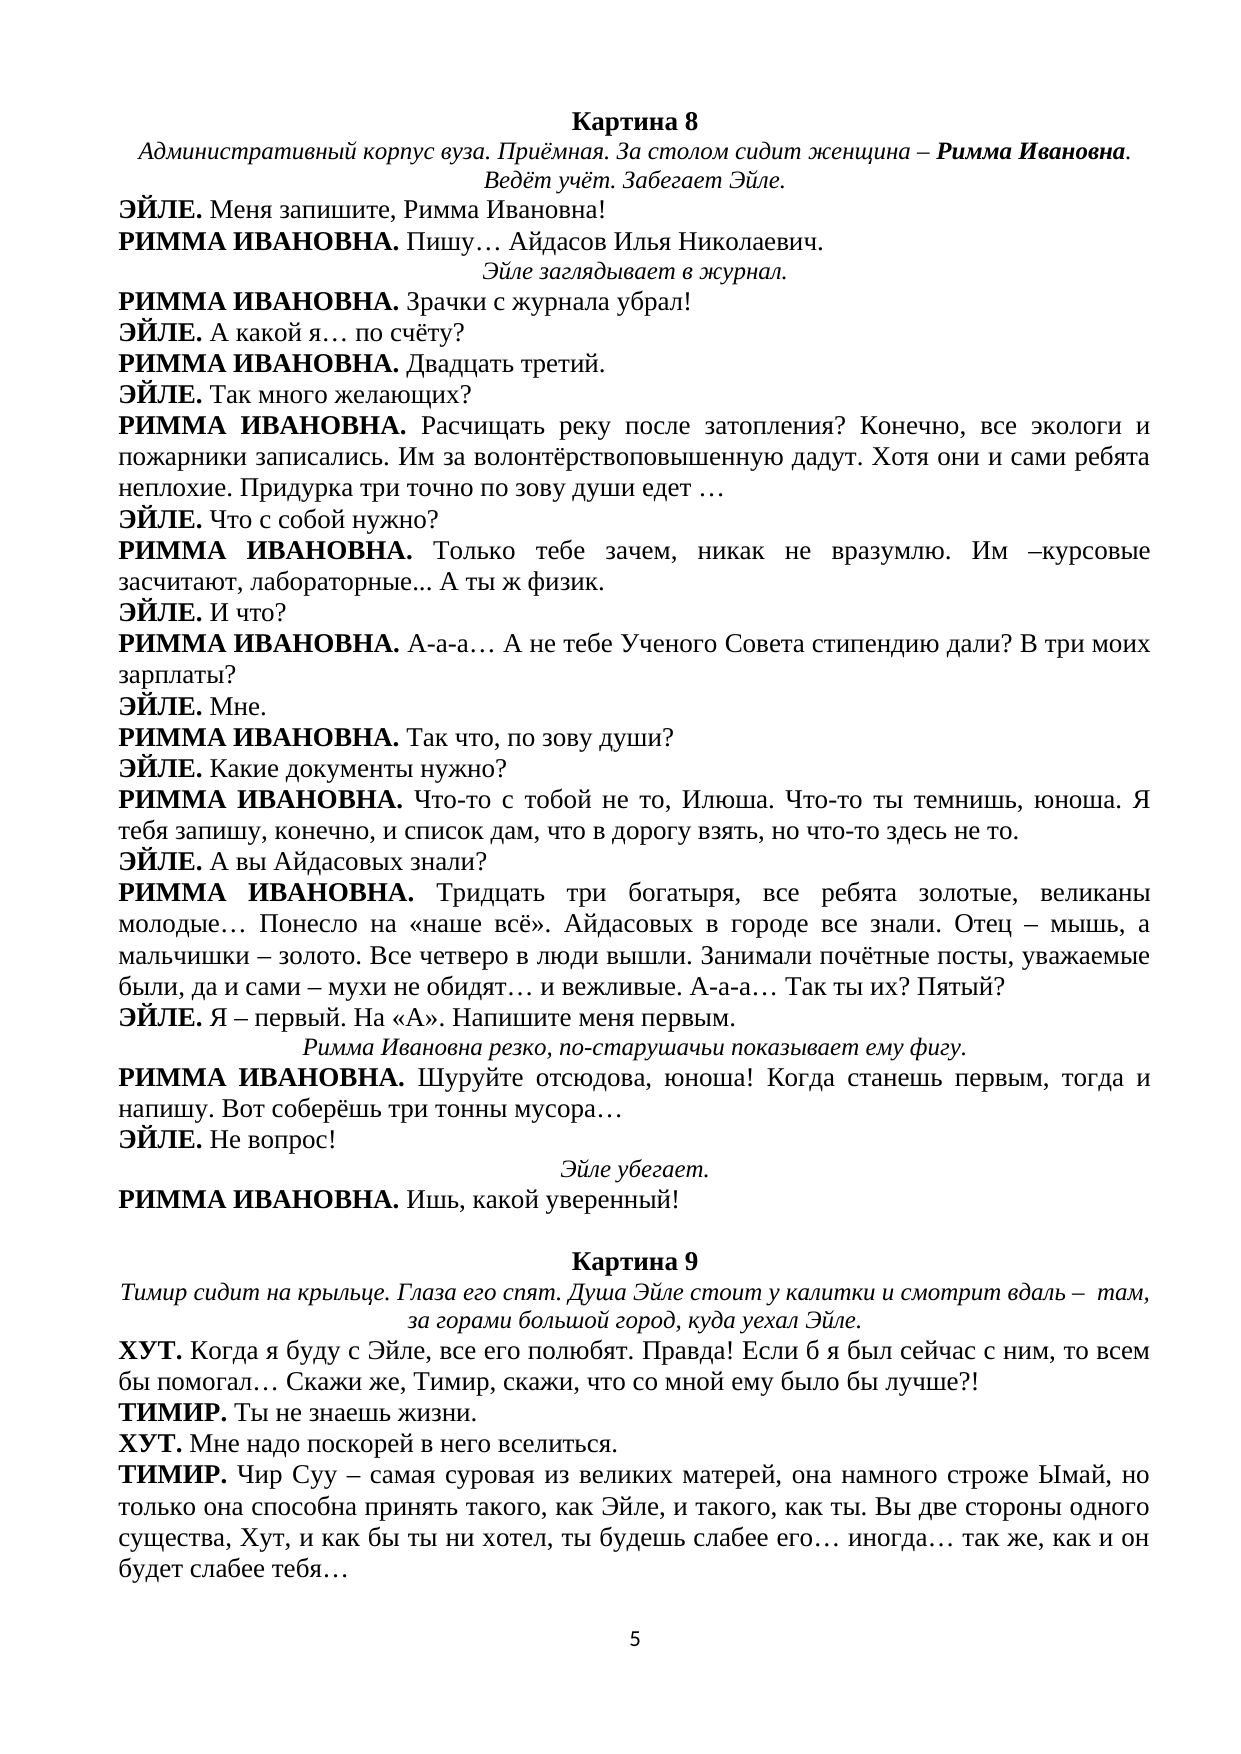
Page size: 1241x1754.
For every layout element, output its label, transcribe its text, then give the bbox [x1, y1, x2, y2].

text ЭЙЛЕ. Меня запишите, Римма Ивановна! [118, 194, 1152, 225]
text ТИМИР. Чир Суу – самая суровая из великих матерей, она намного строже Ымай, но только она способна принять такого, как Эйле, и такого, как ты. Вы две стороны одного существа, Хут, и как бы ты ни хотел, ты будешь слабее его… иногда… так же, как и он будет слабее тебя… [118, 1459, 1152, 1583]
text ТИМИР. Ты не знаешь жизни. [118, 1396, 1152, 1427]
text ЭЙЛЕ. Какие документы нужно? [118, 752, 1152, 783]
text Эйле убегает. [118, 1154, 1152, 1183]
text ЭЙЛЕ. Так много желающих? [118, 378, 1152, 409]
text Административный корпус вуза. Приёмная. За столом сидит женщина – Римма Ивановна. Ведёт учёт. Забегает Эйле. [118, 136, 1152, 194]
text Эйле заглядывает в журнал. [118, 256, 1152, 285]
text РИММА ИВАНОВНА. Только тебе зачем, никак не вразумлю. Им –курсовые засчитают, лабораторные... А ты ж физик. [118, 534, 1152, 596]
text ЭЙЛЕ. Я – первый. На «А». Напишите меня первым. [118, 1001, 1152, 1032]
text ЭЙЛЕ. Не вопрос! [118, 1123, 1152, 1154]
text РИММА ИВАНОВНА. Двадцать третий. [118, 347, 1152, 378]
text ЭЙЛЕ. А вы Айдасовых знали? [118, 845, 1152, 876]
text РИММА ИВАНОВНА. Ишь, какой уверенный! [118, 1183, 1152, 1214]
text РИММА ИВАНОВНА. Тридцать три богатыря, все ребята золотые, великаны молодые… Понесло на «наше всё». Айдасовых в городе все знали. Отец – мышь, а мальчишки – золото. Все четверо в люди вышли. Занимали почётные посты, уважаемые были, да и сами – мухи не обидят… и вежливые. А-а-а… Так ты их? Пятый? [118, 876, 1152, 1001]
text РИММА ИВАНОВНА. Что-то с тобой не то, Илюша. Что-то ты темнишь, юноша. Я тебя запишу, конечно, и список дам, что в дорогу взять, но что-то здесь не то. [118, 783, 1152, 845]
text Картина 8 [118, 105, 1152, 136]
text РИММА ИВАНОВНА. Зрачки с журнала убрал! [118, 285, 1152, 316]
text ЭЙЛЕ. И что? [118, 596, 1152, 627]
text ХУТ. Мне надо поскорей в него вселиться. [118, 1427, 1152, 1459]
text РИММА ИВАНОВНА. А-а-а… А не тебе Ученого Совета стипендию дали? В три моих зарплаты? [118, 627, 1152, 689]
text Римма Ивановна резко, по-старушачьи показывает ему фигу. [118, 1032, 1152, 1061]
text РИММА ИВАНОВНА. Пишу… Айдасов Илья Николаевич. [118, 225, 1152, 256]
text ЭЙЛЕ. Мне. [118, 689, 1152, 721]
text Картина 9 [118, 1245, 1152, 1277]
text ЭЙЛЕ. Что с собой нужно? [118, 503, 1152, 534]
text Тимир сидит на крыльце. Глаза его спят. Душа Эйле стоит у калитки и смотрит вдаль – там, за горами большой город, куда уехал Эйле. [118, 1277, 1152, 1334]
text РИММА ИВАНОВНА. Так что, по зову души? [118, 721, 1152, 752]
text ХУТ. Когда я буду с Эйле, все его полюбят. Правда! Если б я был сейчас с ним, то всем бы помогал… Скажи же, Тимир, скажи, что со мной ему было бы лучше?! [118, 1334, 1152, 1396]
text РИММА ИВАНОВНА. Расчищать реку после затопления? Конечно, все экологи и пожарники записались. Им за волонтёрствоповышенную дадут. Хотя они и сами ребята неплохие. Придурка три точно по зову души едет … [118, 409, 1152, 503]
text РИММА ИВАНОВНА. Шуруйте отсюдова, юноша! Когда станешь первым, тогда и напишу. Вот соберёшь три тонны мусора… [118, 1061, 1152, 1123]
text ЭЙЛЕ. А какой я… по счёту? [118, 316, 1152, 347]
